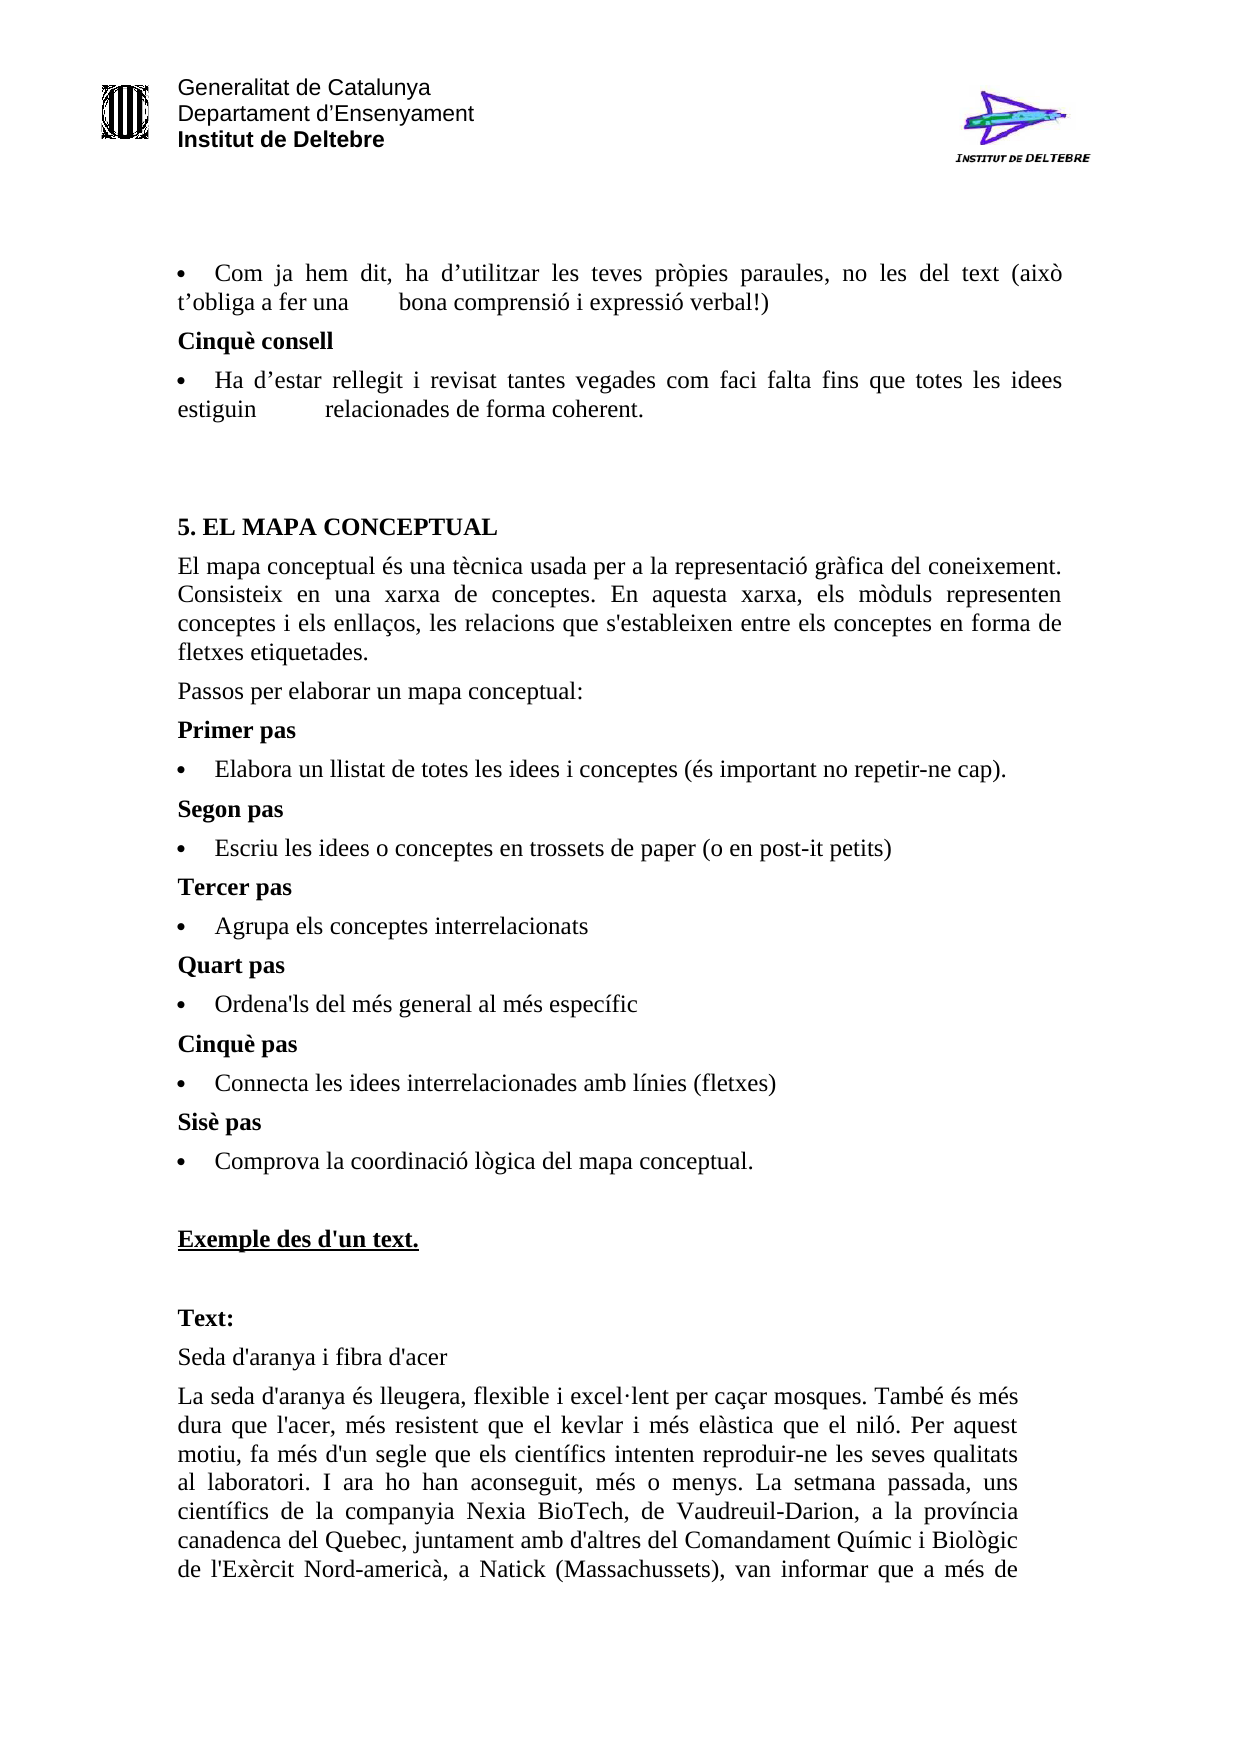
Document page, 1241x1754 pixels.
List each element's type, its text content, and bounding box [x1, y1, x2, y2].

text Segon pas [177, 794, 1063, 822]
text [177, 1381, 1019, 1582]
list Agrupa els conceptes interrelacionats [177, 911, 1063, 940]
list Ordena'ls del més general al més específic [177, 989, 1063, 1018]
list Connecta les idees interrelacionades amb línies (fletxes) [177, 1068, 1063, 1097]
text Cinquè pas [177, 1029, 1063, 1057]
text Quart pas [177, 950, 1063, 979]
list Ha d’estar rellegit i revisat tantes vegades com faci falta fins que totes les idees estiguin relacionades de forma coherent. [177, 365, 1063, 423]
list Comprova la coordinació lògica del mapa conceptual. [177, 1146, 1063, 1175]
text Text: [177, 1303, 1019, 1332]
subtitle Exemple des d'un text. [177, 1224, 1063, 1253]
text Cinquè consell [177, 326, 1063, 355]
subtitle 5. EL MAPA CONCEPTUAL [177, 512, 1063, 540]
picture [101, 82, 149, 139]
list Com ja hem dit, ha d’utilitzar les teves pròpies paraules, no les del text (això t’obliga a fer una bona comprensió i expressió verbal!) [177, 258, 1063, 316]
text Primer pas [177, 715, 1063, 744]
text Seda d'aranya i fibra d'acer [177, 1342, 1019, 1371]
list Elabora un llistat de totes les idees i conceptes (és important no repetir-ne cap). [177, 754, 1063, 783]
text Passos per elaborar un mapa conceptual: [177, 676, 1063, 705]
text El mapa conceptual és una tècnica usada per a la representació gràfica del coneixement. Consisteix en una xarxa de conceptes. En aquesta xarxa, els mòduls representen conceptes i els enllaços, les relacions que s'estableixen entre els conceptes en forma de fletxes etiquetades. [177, 551, 1063, 666]
text Tercer pas [177, 872, 1063, 901]
list Escriu les idees o conceptes en trossets de paper (o en post-it petits) [177, 833, 1063, 862]
text Sisè pas [177, 1107, 1063, 1136]
